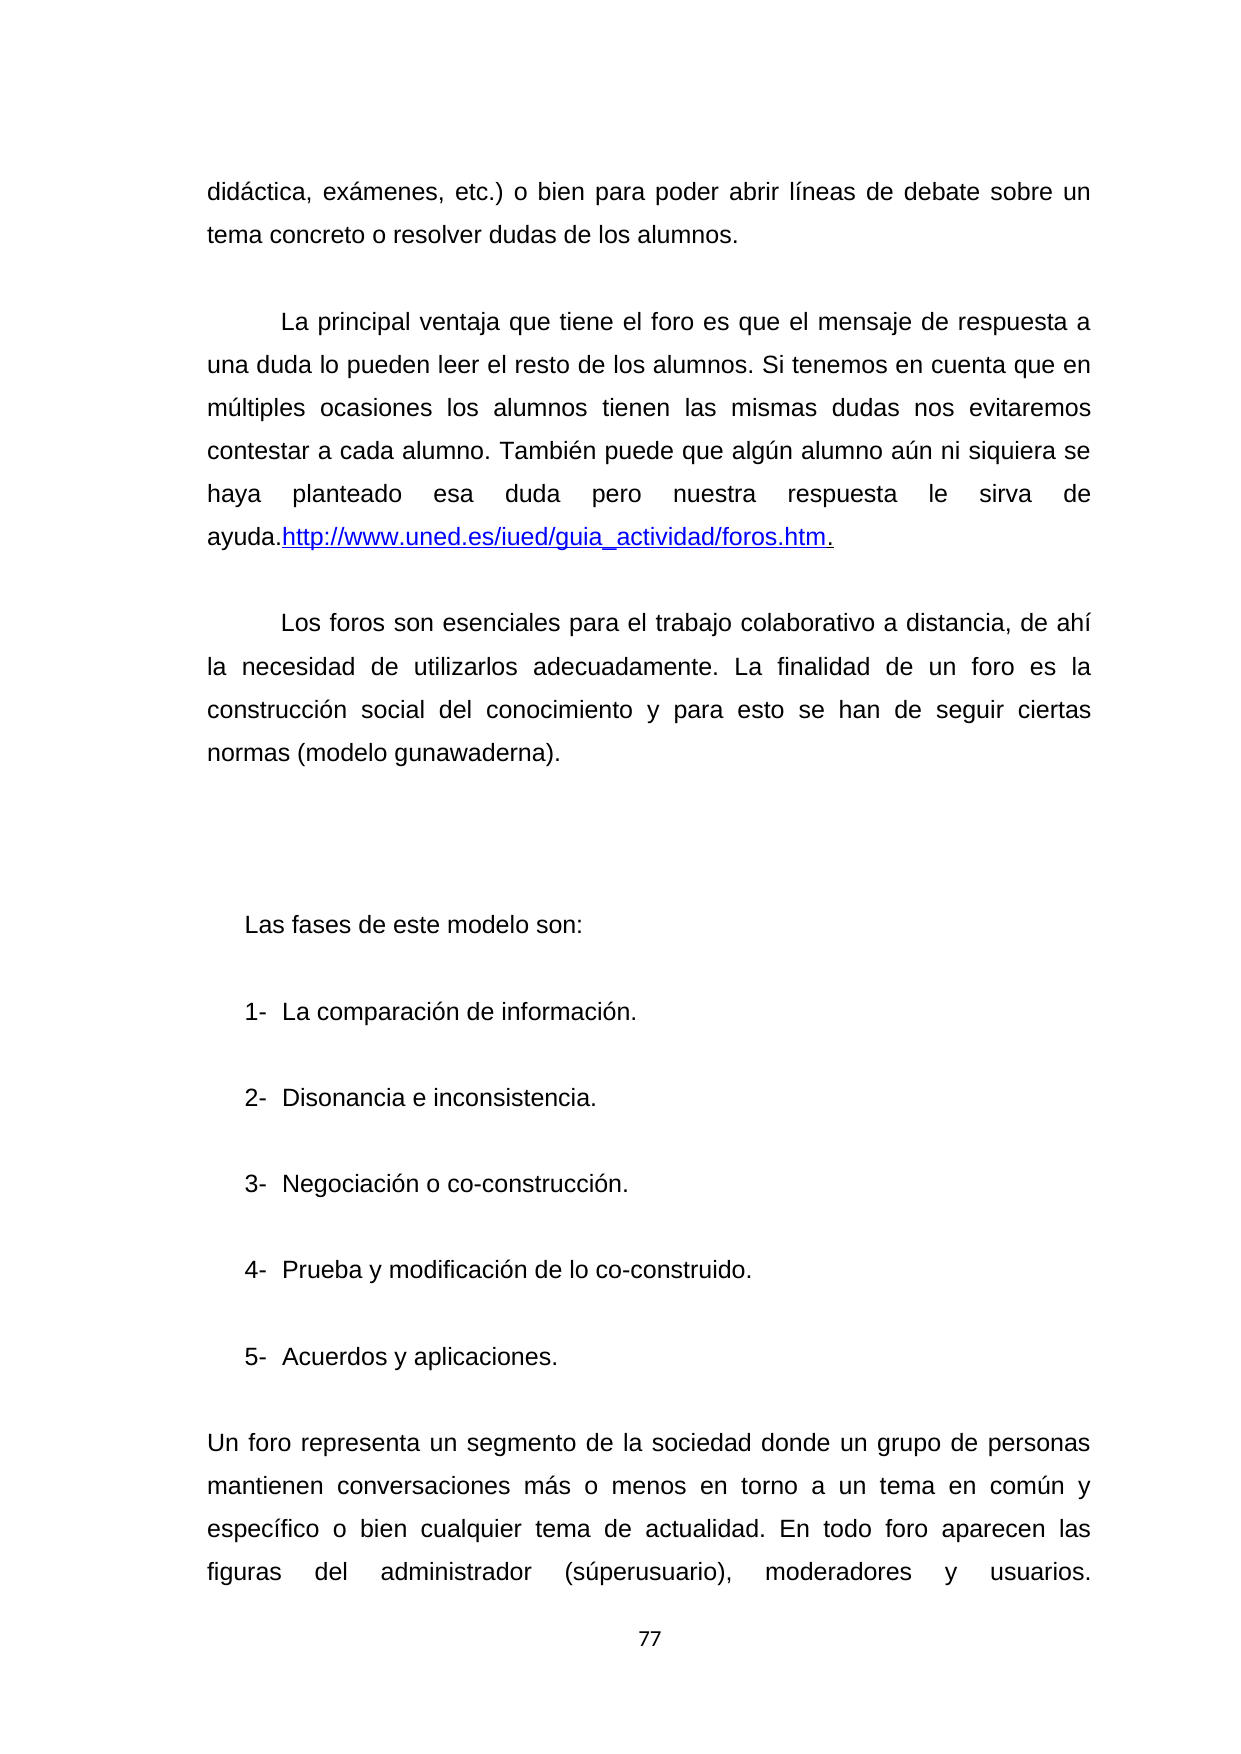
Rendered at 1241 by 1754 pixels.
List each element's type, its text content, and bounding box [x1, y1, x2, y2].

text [207, 1428, 1092, 1586]
list La comparación de información. [244, 997, 1092, 1025]
list Prueba y modificación de lo co-construido. [244, 1255, 1092, 1284]
list Acuerdos y aplicaciones. [244, 1342, 1092, 1370]
text La principal ventaja que tiene el foro es que el mensaje de respuesta a una duda lo pueden leer el resto de los alumnos. Si tenemos en cuenta que en múltiples ocasiones los alumnos tienen las mismas dudas nos evitaremos contestar a cada alumno. También puede que algún alumno aún ni siquiera se haya planteado esa duda pero nuestra respuesta le sirva de ayuda.http://www.uned.es/iued/guia_actividad/foros.htm. [207, 307, 1092, 551]
list Negociación o co-construcción. [244, 1169, 1092, 1198]
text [207, 177, 1092, 249]
text Los foros son esenciales para el trabajo colaborativo a distancia, de ahí la necesidad de utilizarlos adecuadamente. La finalidad de un foro es la construcción social del conocimiento y para esto se han de seguir ciertas normas (modelo gunawaderna). [207, 608, 1092, 767]
list Disonancia e inconsistencia. [244, 1083, 1092, 1112]
text Las fases de este modelo son: [207, 910, 1092, 939]
